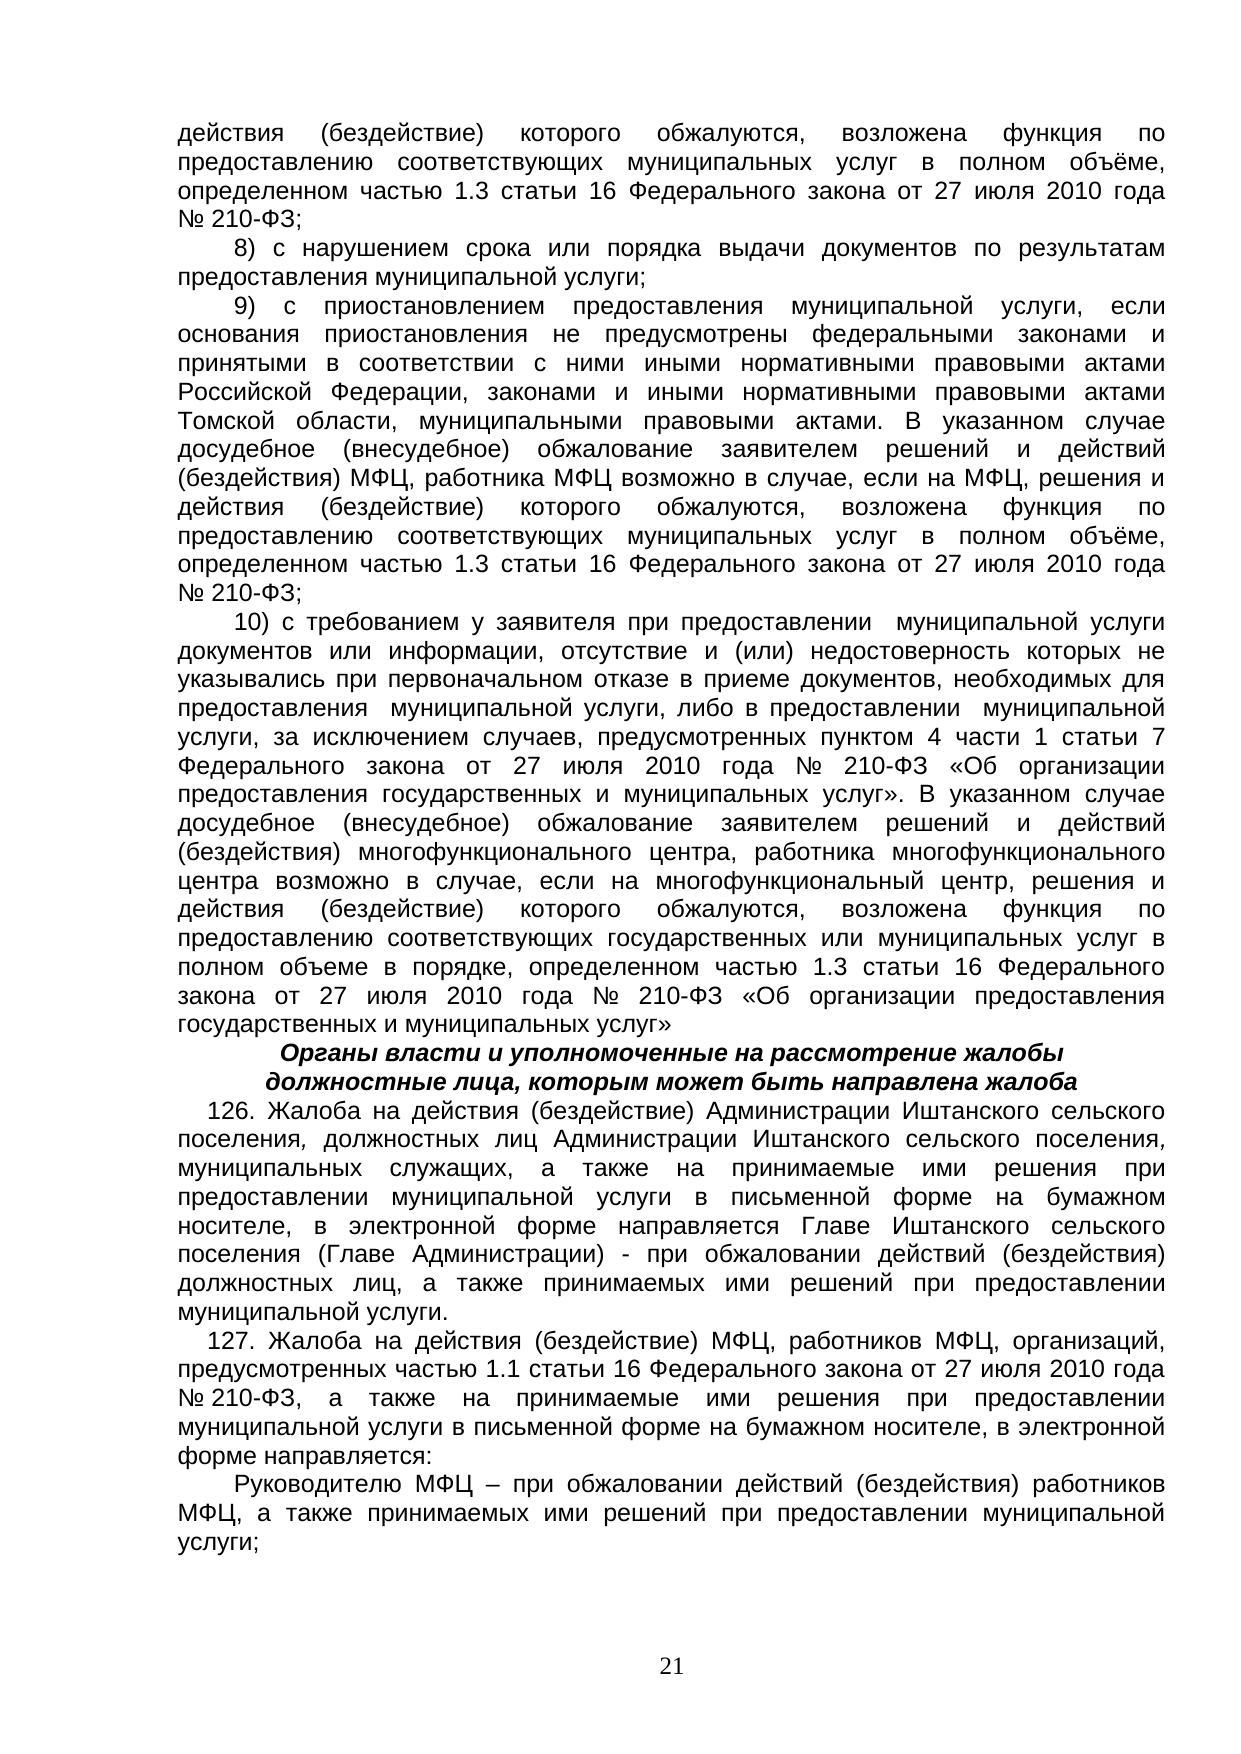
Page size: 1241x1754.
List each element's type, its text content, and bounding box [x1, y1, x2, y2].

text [177, 118, 1167, 233]
text 127. Жалоба на действия (бездействие) МФЦ, работников МФЦ, организаций, предусмотренных частью 1.1 статьи 16 Федерального закона от 27 июля 2010 года № 210-ФЗ, а также на принимаемые ими решения при предоставлении муниципальной услуги в письменной форме на бумажном носителе, в электронной форме направляется: [177, 1326, 1167, 1469]
text должностные лица, которым может быть направлена жалоба [177, 1067, 1167, 1096]
text Органы власти и уполномоченные на рассмотрение жалобы [177, 1038, 1167, 1067]
text Руководителю МФЦ – при обжаловании действий (бездействия) работников МФЦ, а также принимаемых ими решений при предоставлении муниципальной услуги; [177, 1469, 1167, 1556]
text 8) с нарушением срока или порядка выдачи документов по результатам предоставления муниципальной услуги; [177, 233, 1167, 291]
text 9) с приостановлением предоставления муниципальной услуги, если основания приостановления не предусмотрены федеральными законами и принятыми в соответствии с ними иными нормативными правовыми актами Российской Федерации, законами и иными нормативными правовыми актами Томской области, муниципальными правовыми актами. В указанном случае досудебное (внесудебное) обжалование заявителем решений и действий (бездействия) МФЦ, работника МФЦ возможно в случае, если на МФЦ, решения и действия (бездействие) которого обжалуются, возложена функция по предоставлению соответствующих муниципальных услуг в полном объёме, определенном частью 1.3 статьи 16 Федерального закона от 27 июля 2010 года № 210-ФЗ; [177, 291, 1167, 607]
text 10) с требованием у заявителя при предоставлении муниципальной услуги документов или информации, отсутствие и (или) недостоверность которых не указывались при первоначальном отказе в приеме документов, необходимых для предоставления муниципальной услуги, либо в предоставлении муниципальной услуги, за исключением случаев, предусмотренных пунктом 4 части 1 статьи 7 Федерального закона от 27 июля 2010 года № 210-ФЗ «Об организации предоставления государственных и муниципальных услуг». В указанном случае досудебное (внесудебное) обжалование заявителем решений и действий (бездействия) многофункционального центра, работника многофункционального центра возможно в случае, если на многофункциональный центр, решения и действия (бездействие) которого обжалуются, возложена функция по предоставлению соответствующих государственных или муниципальных услуг в полном объеме в порядке, определенном частью 1.3 статьи 16 Федерального закона от 27 июля 2010 года № 210-ФЗ «Об организации предоставления государственных и муниципальных услуг» [177, 607, 1167, 1038]
text 126. Жалоба на действия (бездействие) Администрации Иштанского сельского поселения, должностных лиц Администрации Иштанского сельского поселения, муниципальных служащих, а также на принимаемые ими решения при предоставлении муниципальной услуги в письменной форме на бумажном носителе, в электронной форме направляется Главе Иштанского сельского поселения (Главе Администрации) - при обжаловании действий (бездействия) должностных лиц, а также принимаемых ими решений при предоставлении муниципальной услуги. [177, 1096, 1167, 1326]
